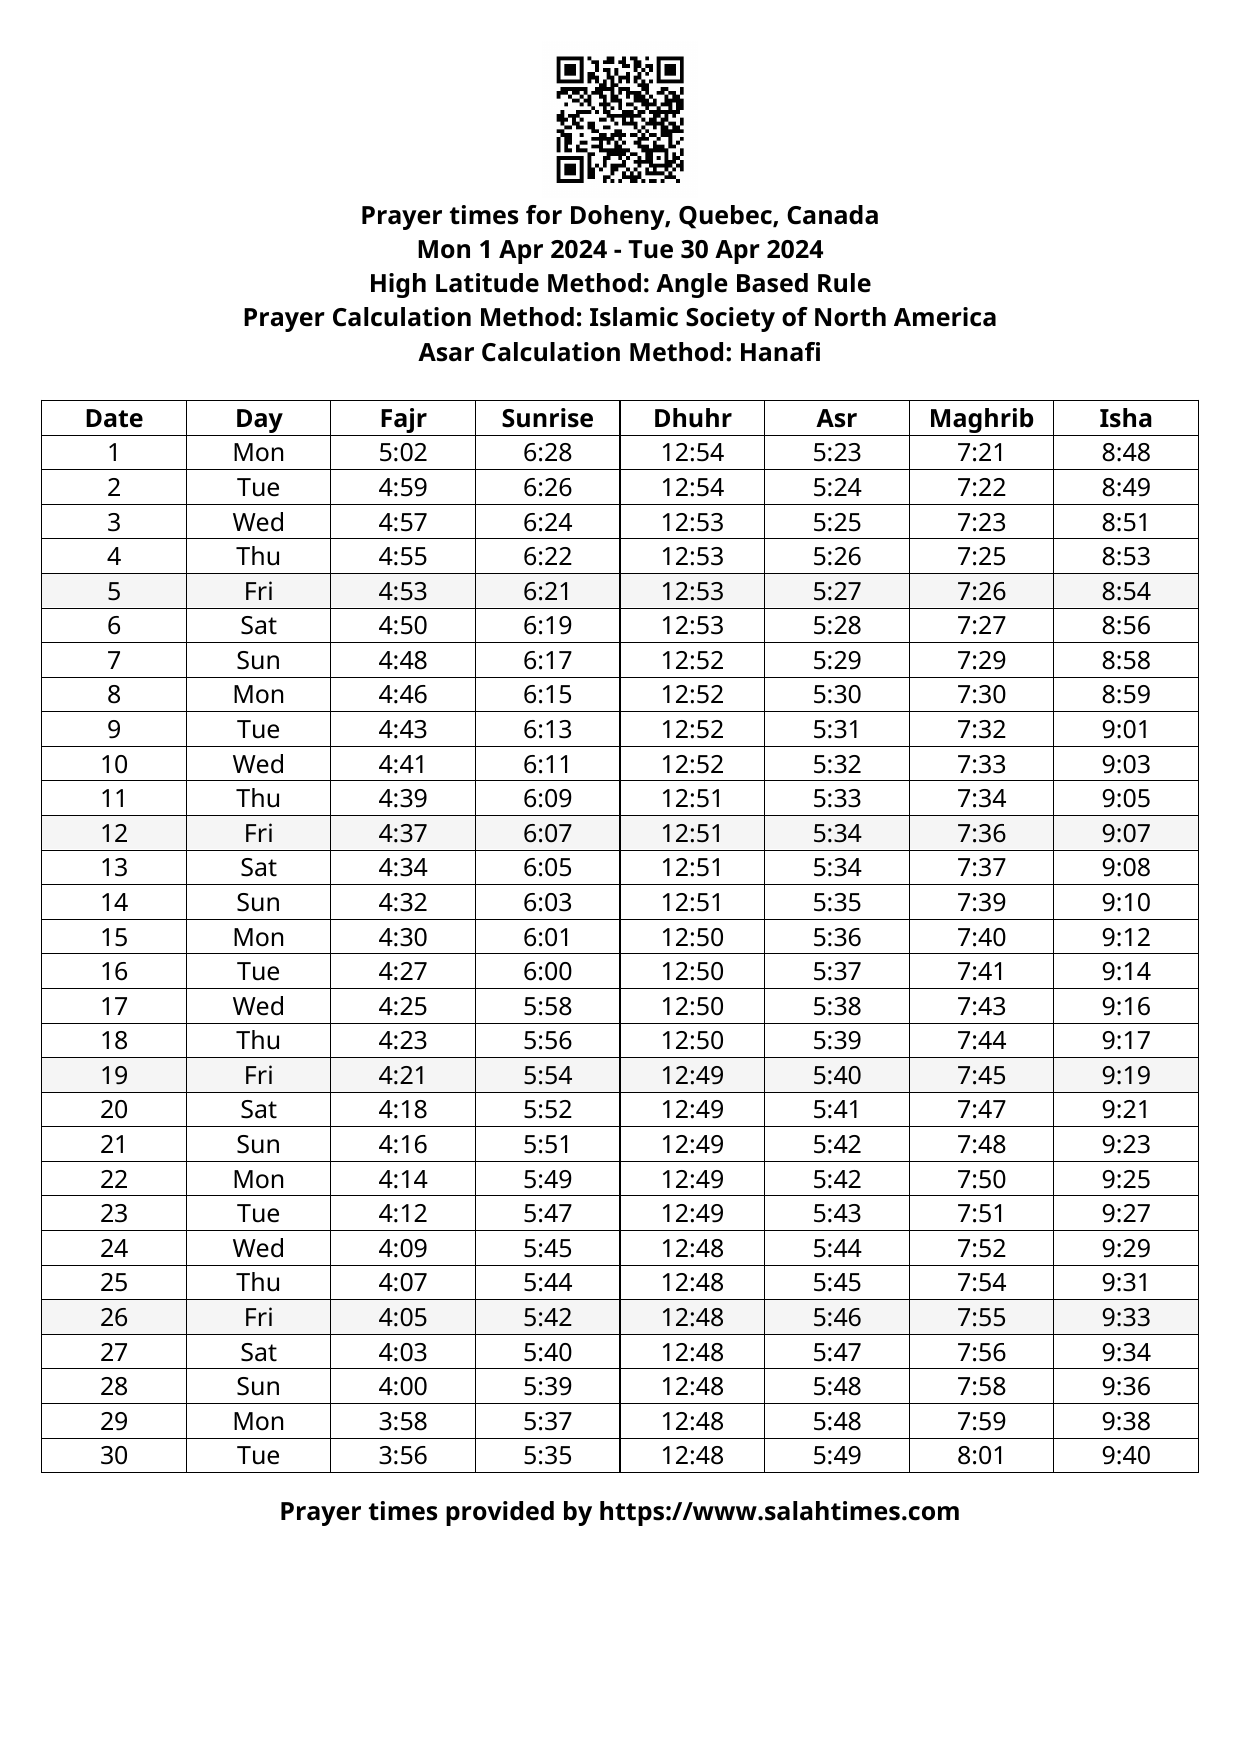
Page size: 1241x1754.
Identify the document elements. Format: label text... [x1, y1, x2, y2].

table_cell 4 [42, 539, 186, 573]
table_cell 7:34 [910, 781, 1053, 815]
table_cell 5:43 [765, 1196, 909, 1230]
table_cell 8:56 [1054, 609, 1198, 642]
table_header Maghrib [910, 401, 1053, 434]
table_header Asr [765, 401, 909, 434]
table_cell Sun [187, 1369, 330, 1403]
table_cell 12:53 [621, 505, 764, 538]
table_cell 6:28 [476, 436, 619, 469]
table_cell 5:31 [765, 712, 909, 746]
table_cell 9:10 [1054, 885, 1198, 919]
table_cell 5:37 [476, 1404, 619, 1437]
table_cell 20 [42, 1093, 186, 1126]
table_cell Sun [187, 643, 330, 677]
table_cell 9:05 [1054, 781, 1198, 815]
table_cell 4:48 [331, 643, 475, 677]
table_cell Sat [187, 609, 330, 642]
table_cell 7:26 [910, 574, 1053, 607]
table_cell 4:05 [331, 1300, 475, 1334]
table_cell 5:24 [765, 470, 909, 504]
table_cell 12:53 [621, 609, 764, 642]
table_cell 9:03 [1054, 747, 1198, 780]
table_cell 12:51 [621, 816, 764, 849]
table_cell 4:53 [331, 574, 475, 607]
table_cell 4:16 [331, 1127, 475, 1161]
table_cell 15 [42, 920, 186, 953]
table_cell 8:51 [1054, 505, 1198, 538]
table_cell 4:00 [331, 1369, 475, 1403]
table_cell 4:25 [331, 989, 475, 1022]
table_cell 6 [42, 609, 186, 642]
table_cell 5:51 [476, 1127, 619, 1161]
table_cell Thu [187, 781, 330, 815]
table_cell 5:54 [476, 1058, 619, 1092]
table_cell 9:25 [1054, 1162, 1198, 1195]
table_cell Wed [187, 1231, 330, 1264]
table_cell 5:42 [476, 1300, 619, 1334]
table_cell 5:56 [476, 1024, 619, 1057]
table_cell 13 [42, 851, 186, 884]
table_cell 12:49 [621, 1093, 764, 1126]
table_cell 12:49 [621, 1058, 764, 1092]
table_cell 7:22 [910, 470, 1053, 504]
table_cell 3 [42, 505, 186, 538]
table_cell 14 [42, 885, 186, 919]
table_cell 5:47 [765, 1335, 909, 1368]
table_cell 12 [42, 816, 186, 849]
table_cell 9:07 [1054, 816, 1198, 849]
table_cell Mon [187, 1162, 330, 1195]
table_cell Sat [187, 851, 330, 884]
table_cell 9:17 [1054, 1024, 1198, 1057]
table_cell Fri [187, 574, 330, 607]
table_cell 4:50 [331, 609, 475, 642]
table_cell 5:37 [765, 954, 909, 988]
table_cell 4:57 [331, 505, 475, 538]
table_cell 5:02 [331, 436, 475, 469]
table_cell Sat [187, 1335, 330, 1368]
table_cell 5:34 [765, 816, 909, 849]
table_cell 23 [42, 1196, 186, 1230]
table_cell 28 [42, 1369, 186, 1403]
table_cell 5:33 [765, 781, 909, 815]
table_cell 4:12 [331, 1196, 475, 1230]
table_cell 7:45 [910, 1058, 1053, 1092]
table_cell 8:49 [1054, 470, 1198, 504]
table_cell Sun [187, 885, 330, 919]
table_cell 12:51 [621, 781, 764, 815]
table_cell 9 [42, 712, 186, 746]
table_cell 10 [42, 747, 186, 780]
table_cell 4:46 [331, 678, 475, 711]
table_cell 5:39 [765, 1024, 909, 1057]
table_cell 7:37 [910, 851, 1053, 884]
table_cell 12:48 [621, 1369, 764, 1403]
table_cell 6:26 [476, 470, 619, 504]
table_cell 7:40 [910, 920, 1053, 953]
table_cell 2 [42, 470, 186, 504]
table_cell 5:34 [765, 851, 909, 884]
table_cell 12:48 [621, 1335, 764, 1368]
table_cell 5:23 [765, 436, 909, 469]
table_cell 7:51 [910, 1196, 1053, 1230]
table_cell 5:35 [765, 885, 909, 919]
table_cell 6:07 [476, 816, 619, 849]
table_cell 6:19 [476, 609, 619, 642]
table_cell 6:09 [476, 781, 619, 815]
table_cell 5:48 [765, 1369, 909, 1403]
text Prayer times for Doheny, Quebec, Canada [42, 198, 1198, 232]
table_cell 4:27 [331, 954, 475, 988]
table_cell 12:53 [621, 574, 764, 607]
table_cell Sat [187, 1093, 330, 1126]
table_cell 7:59 [910, 1404, 1053, 1437]
table_cell 5:35 [476, 1439, 619, 1472]
table_cell 9:36 [1054, 1369, 1198, 1403]
table_cell 7:44 [910, 1024, 1053, 1057]
table_cell 9:29 [1054, 1231, 1198, 1264]
table_cell 7:32 [910, 712, 1053, 746]
table_cell 7:21 [910, 436, 1053, 469]
table_cell 12:49 [621, 1162, 764, 1195]
table_cell 5:45 [476, 1231, 619, 1264]
table_cell Fri [187, 1300, 330, 1334]
table_cell 5:40 [765, 1058, 909, 1092]
table_cell 7:50 [910, 1162, 1053, 1195]
table_cell Tue [187, 712, 330, 746]
table_cell 9:14 [1054, 954, 1198, 988]
table_cell 9:21 [1054, 1093, 1198, 1126]
table_cell 8:53 [1054, 539, 1198, 573]
table_cell 4:18 [331, 1093, 475, 1126]
table_cell 4:34 [331, 851, 475, 884]
table_cell 4:09 [331, 1231, 475, 1264]
table_cell 7:43 [910, 989, 1053, 1022]
table_cell 5:47 [476, 1196, 619, 1230]
table_cell 6:22 [476, 539, 619, 573]
table_cell Thu [187, 1266, 330, 1299]
table_cell 4:55 [331, 539, 475, 573]
table_cell 12:53 [621, 539, 764, 573]
table_header Sunrise [476, 401, 619, 434]
picture [542, 41, 699, 198]
table_cell 9:19 [1054, 1058, 1198, 1092]
table_cell 8 [42, 678, 186, 711]
table_header Isha [1054, 401, 1198, 434]
table_cell Thu [187, 1024, 330, 1057]
table_cell 9:40 [1054, 1439, 1198, 1472]
table_cell 7:47 [910, 1093, 1053, 1126]
table_cell 5:28 [765, 609, 909, 642]
table_cell 12:50 [621, 954, 764, 988]
table_cell 9:01 [1054, 712, 1198, 746]
table_cell 7:27 [910, 609, 1053, 642]
table_cell Fri [187, 816, 330, 849]
table_cell 5:32 [765, 747, 909, 780]
table_header Dhuhr [621, 401, 764, 434]
table_cell 12:50 [621, 920, 764, 953]
table_cell 18 [42, 1024, 186, 1057]
table_cell 5:30 [765, 678, 909, 711]
table_cell 7:25 [910, 539, 1053, 573]
table_cell 9:38 [1054, 1404, 1198, 1437]
table_cell 8:59 [1054, 678, 1198, 711]
table_header Fajr [331, 401, 475, 434]
table_cell 4:03 [331, 1335, 475, 1368]
table_cell 5:42 [765, 1127, 909, 1161]
table_cell 12:50 [621, 989, 764, 1022]
text High Latitude Method: Angle Based Rule [42, 266, 1198, 300]
table_cell 7:39 [910, 885, 1053, 919]
table_cell 4:43 [331, 712, 475, 746]
table_cell 12:48 [621, 1300, 764, 1334]
table_cell Mon [187, 1404, 330, 1437]
table_cell 12:52 [621, 747, 764, 780]
table_cell 6:11 [476, 747, 619, 780]
table_cell 7:30 [910, 678, 1053, 711]
table_cell 12:48 [621, 1266, 764, 1299]
table_cell 6:17 [476, 643, 619, 677]
table_cell 9:33 [1054, 1300, 1198, 1334]
table_cell 5:26 [765, 539, 909, 573]
table_cell Mon [187, 436, 330, 469]
table_cell 4:59 [331, 470, 475, 504]
table_cell 6:00 [476, 954, 619, 988]
table_cell 8:58 [1054, 643, 1198, 677]
text Asar Calculation Method: Hanafi [42, 334, 1198, 368]
table_cell 5:36 [765, 920, 909, 953]
table_cell 3:58 [331, 1404, 475, 1437]
table_cell 6:21 [476, 574, 619, 607]
table_cell 9:27 [1054, 1196, 1198, 1230]
table_cell 12:54 [621, 470, 764, 504]
table_cell 5:38 [765, 989, 909, 1022]
table_cell 8:01 [910, 1439, 1053, 1472]
table_cell 5:49 [476, 1162, 619, 1195]
table_header Day [187, 401, 330, 434]
table_cell 8:54 [1054, 574, 1198, 607]
table_cell 6:13 [476, 712, 619, 746]
table_cell 24 [42, 1231, 186, 1264]
table_cell 6:24 [476, 505, 619, 538]
table_cell 7:55 [910, 1300, 1053, 1334]
table_cell Tue [187, 1439, 330, 1472]
table_cell 7:33 [910, 747, 1053, 780]
table_cell 8:48 [1054, 436, 1198, 469]
table_cell 17 [42, 989, 186, 1022]
table_cell 4:14 [331, 1162, 475, 1195]
text Mon 1 Apr 2024 - Tue 30 Apr 2024 [42, 232, 1198, 266]
table_cell 5:25 [765, 505, 909, 538]
table_cell 7:52 [910, 1231, 1053, 1264]
table_cell 12:48 [621, 1404, 764, 1437]
table_cell 7:23 [910, 505, 1053, 538]
table_cell 5:41 [765, 1093, 909, 1126]
table_cell 5:48 [765, 1404, 909, 1437]
table_cell 7:54 [910, 1266, 1053, 1299]
table_cell 5:44 [476, 1266, 619, 1299]
text Prayer Calculation Method: Islamic Society of North America [42, 300, 1198, 334]
table_cell Sun [187, 1127, 330, 1161]
table_cell 5:46 [765, 1300, 909, 1334]
table_cell 7:58 [910, 1369, 1053, 1403]
table_cell 4:23 [331, 1024, 475, 1057]
table_cell Fri [187, 1058, 330, 1092]
table_cell 27 [42, 1335, 186, 1368]
table_cell 12:49 [621, 1127, 764, 1161]
table_cell 3:56 [331, 1439, 475, 1472]
table_cell Mon [187, 920, 330, 953]
table_cell 12:51 [621, 851, 764, 884]
table_cell 12:54 [621, 436, 764, 469]
table_cell 12:50 [621, 1024, 764, 1057]
table_cell 4:07 [331, 1266, 475, 1299]
table_cell 7:48 [910, 1127, 1053, 1161]
table_cell 4:21 [331, 1058, 475, 1092]
table_cell 5:58 [476, 989, 619, 1022]
table_cell Tue [187, 470, 330, 504]
table_cell 11 [42, 781, 186, 815]
table_cell 26 [42, 1300, 186, 1334]
table_cell 5:29 [765, 643, 909, 677]
table_cell 9:31 [1054, 1266, 1198, 1299]
table_cell 5:40 [476, 1335, 619, 1368]
table_cell 21 [42, 1127, 186, 1161]
table_cell 7:56 [910, 1335, 1053, 1368]
table_cell Tue [187, 1196, 330, 1230]
table_cell 12:52 [621, 678, 764, 711]
table_cell 16 [42, 954, 186, 988]
table_cell 25 [42, 1266, 186, 1299]
table_cell 22 [42, 1162, 186, 1195]
table_cell 9:12 [1054, 920, 1198, 953]
table_cell 12:52 [621, 712, 764, 746]
table_cell 1 [42, 436, 186, 469]
table_cell 6:05 [476, 851, 619, 884]
table_cell 9:16 [1054, 989, 1198, 1022]
table_cell 5 [42, 574, 186, 607]
table_cell 29 [42, 1404, 186, 1437]
table_cell 12:48 [621, 1231, 764, 1264]
table_cell 6:15 [476, 678, 619, 711]
table_cell 9:08 [1054, 851, 1198, 884]
table_cell 4:30 [331, 920, 475, 953]
table_cell 6:01 [476, 920, 619, 953]
table_cell 12:51 [621, 885, 764, 919]
table_cell Mon [187, 678, 330, 711]
table_cell 5:27 [765, 574, 909, 607]
table_cell 4:39 [331, 781, 475, 815]
table_header Date [42, 401, 186, 434]
table_cell 5:45 [765, 1266, 909, 1299]
table_cell 7:29 [910, 643, 1053, 677]
table_cell 9:23 [1054, 1127, 1198, 1161]
table_cell Wed [187, 747, 330, 780]
table_cell 5:44 [765, 1231, 909, 1264]
table_cell Tue [187, 954, 330, 988]
table_cell 7:41 [910, 954, 1053, 988]
text Prayer times provided by https://www.salahtimes.com [42, 1494, 1198, 1528]
table_cell 5:49 [765, 1439, 909, 1472]
table_cell Wed [187, 505, 330, 538]
table_cell 30 [42, 1439, 186, 1472]
table_cell 5:42 [765, 1162, 909, 1195]
table_cell 7 [42, 643, 186, 677]
table_cell 4:32 [331, 885, 475, 919]
table_cell 4:41 [331, 747, 475, 780]
table_cell 12:48 [621, 1439, 764, 1472]
table_cell 7:36 [910, 816, 1053, 849]
table_cell 4:37 [331, 816, 475, 849]
table_cell Thu [187, 539, 330, 573]
table_cell 5:39 [476, 1369, 619, 1403]
table_cell Wed [187, 989, 330, 1022]
table_cell 9:34 [1054, 1335, 1198, 1368]
table_cell 19 [42, 1058, 186, 1092]
table_cell 5:52 [476, 1093, 619, 1126]
table_cell 12:49 [621, 1196, 764, 1230]
table_cell 12:52 [621, 643, 764, 677]
table_cell 6:03 [476, 885, 619, 919]
